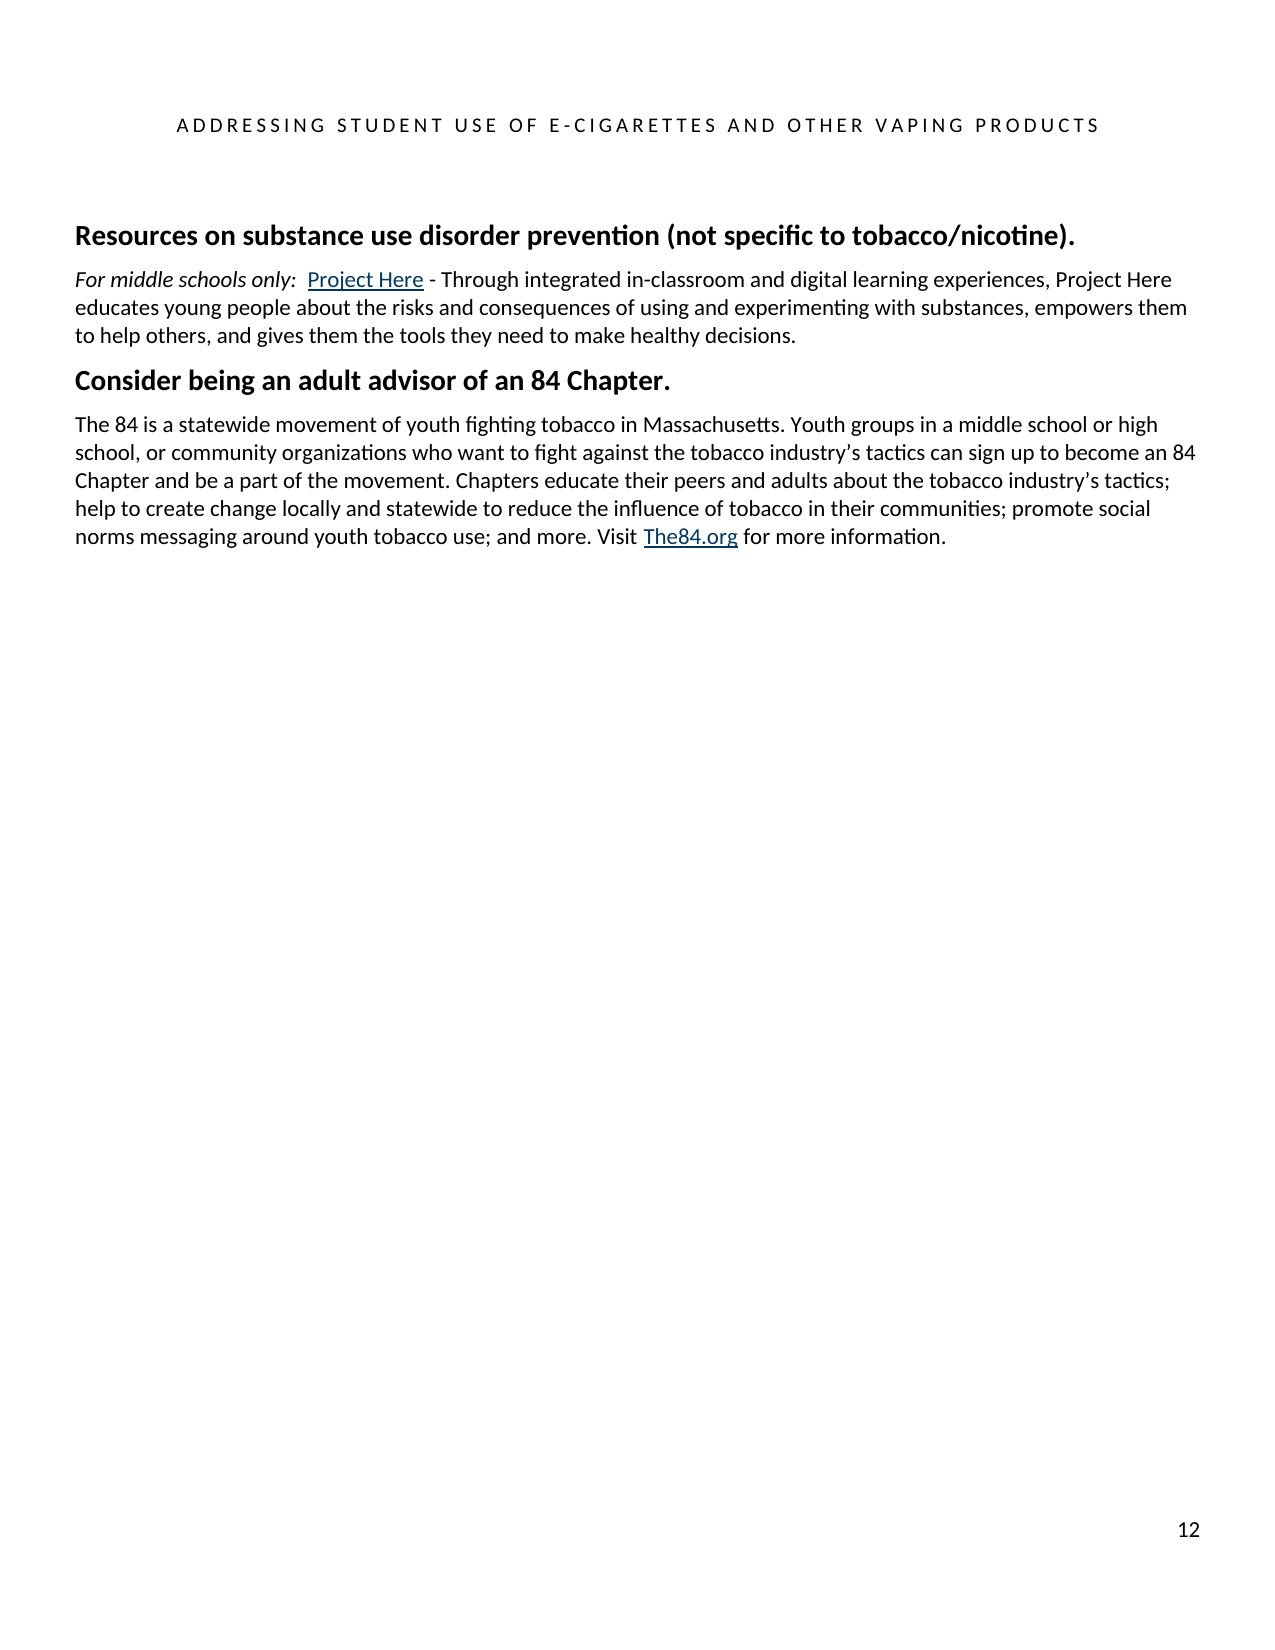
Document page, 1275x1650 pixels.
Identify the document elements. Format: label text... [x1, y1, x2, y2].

list For middle schools only: Project Here - Through integrated in-classroom and digital learning experiences, Project Here educates young people about the risks and consequences of using and experimenting with substances, empowers them to help others, and gives them the tools they need to make healthy decisions. [75, 265, 1200, 349]
list The 84 is a statewide movement of youth fighting tobacco in Massachusetts. Youth groups in a middle school or high school, or community organizations who want to fight against the tobacco industry’s tactics can sign up to become an 84 Chapter and be a part of the movement. Chapters educate their peers and adults about the tobacco industry’s tactics; help to create change locally and statewide to reduce the influence of tobacco in their communities; promote social norms messaging around youth tobacco use; and more. Visit The84.org for more information. [75, 410, 1200, 550]
text Resources on substance use disorder prevention (not specific to tobacco/nicotine). [75, 217, 1200, 253]
subtitle Consider being an adult advisor of an 84 Chapter. [75, 362, 1200, 398]
